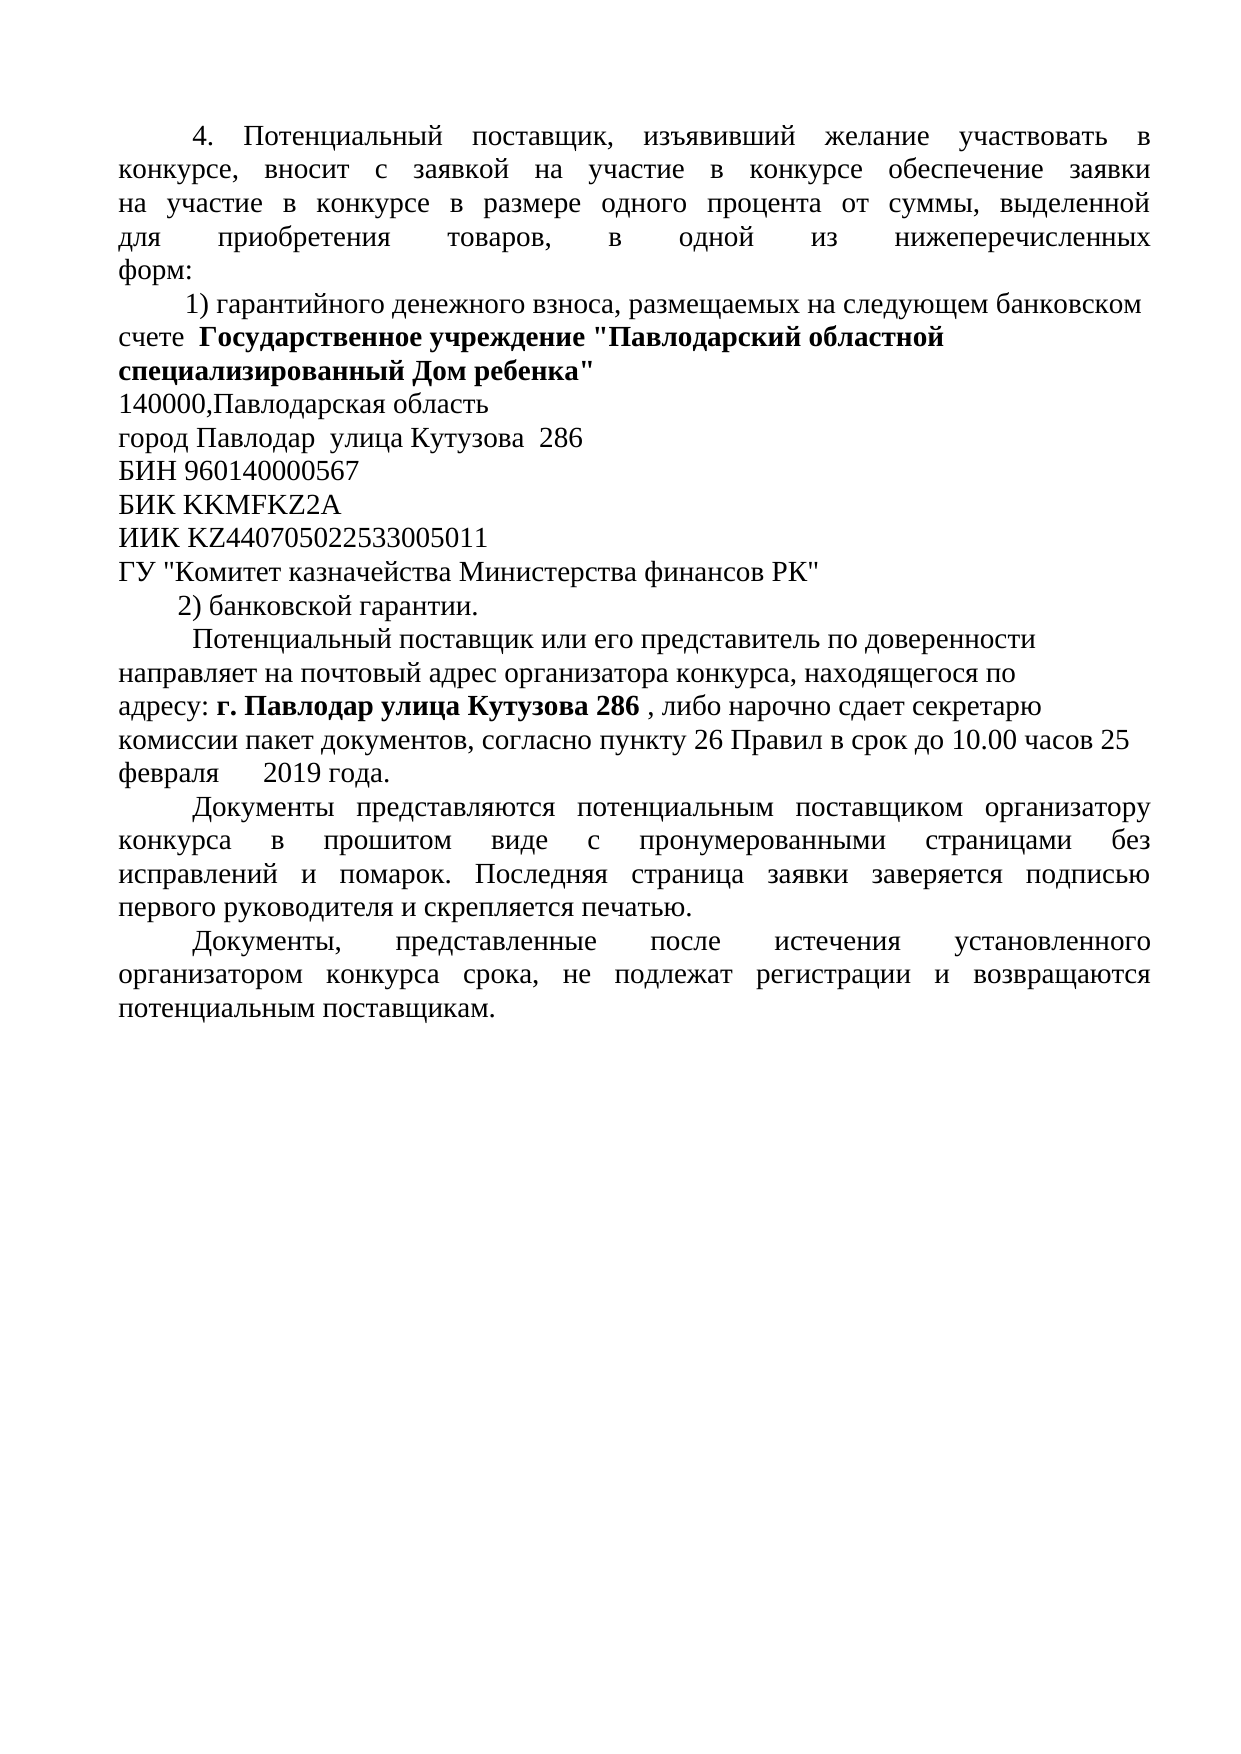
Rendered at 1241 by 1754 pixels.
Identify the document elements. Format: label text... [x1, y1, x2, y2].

text 4. Потенциальный поставщик, изъявивший желание участвовать в конкурсе, вносит с заявкой на участие в конкурсе обеспечение заявки на участие в конкурсе в размере одного процента от суммы, выделенной для приобретения товаров, в одной из нижеперечисленных форм: [118, 118, 1152, 286]
text БИН 960140000567 БИК KKMFKZ2A ИИК KZ440705022533005011 ГУ "Комитет казначейства Министерства финансов РК" [118, 453, 1152, 588]
text Документы представляются потенциальным поставщиком организатору конкурса в прошитом виде с пронумерованными страницами без исправлений и помарок. Последняя страница заявки заверяется подписью первого руководителя и скрепляется печатью. [118, 789, 1152, 923]
text 1) гарантийного денежного взноса, размещаемых на следующем банковском счете Государственное учреждение "Павлодарский областной специализированный Дом ребенка" 140000,Павлодарская область [118, 286, 1152, 420]
text Потенциальный поставщик или его представитель по доверенности направляет на почтовый адрес организатора конкурса, находящегося по адресу: г. Павлодар улица Кутузова 286 , либо нарочно сдает секретарю комиссии пакет документов, согласно пункту 26 Правил в срок до 10.00 часов 25 февраля 2019 года. [118, 621, 1152, 789]
text 2) банковской гарантии. [118, 588, 1152, 621]
text Документы, представленные после истечения установленного организатором конкурса срока, не подлежат регистрации и возвращаются потенциальным поставщикам. [118, 923, 1152, 1024]
text город Павлодар улица Кутузова 286 [118, 420, 1152, 453]
